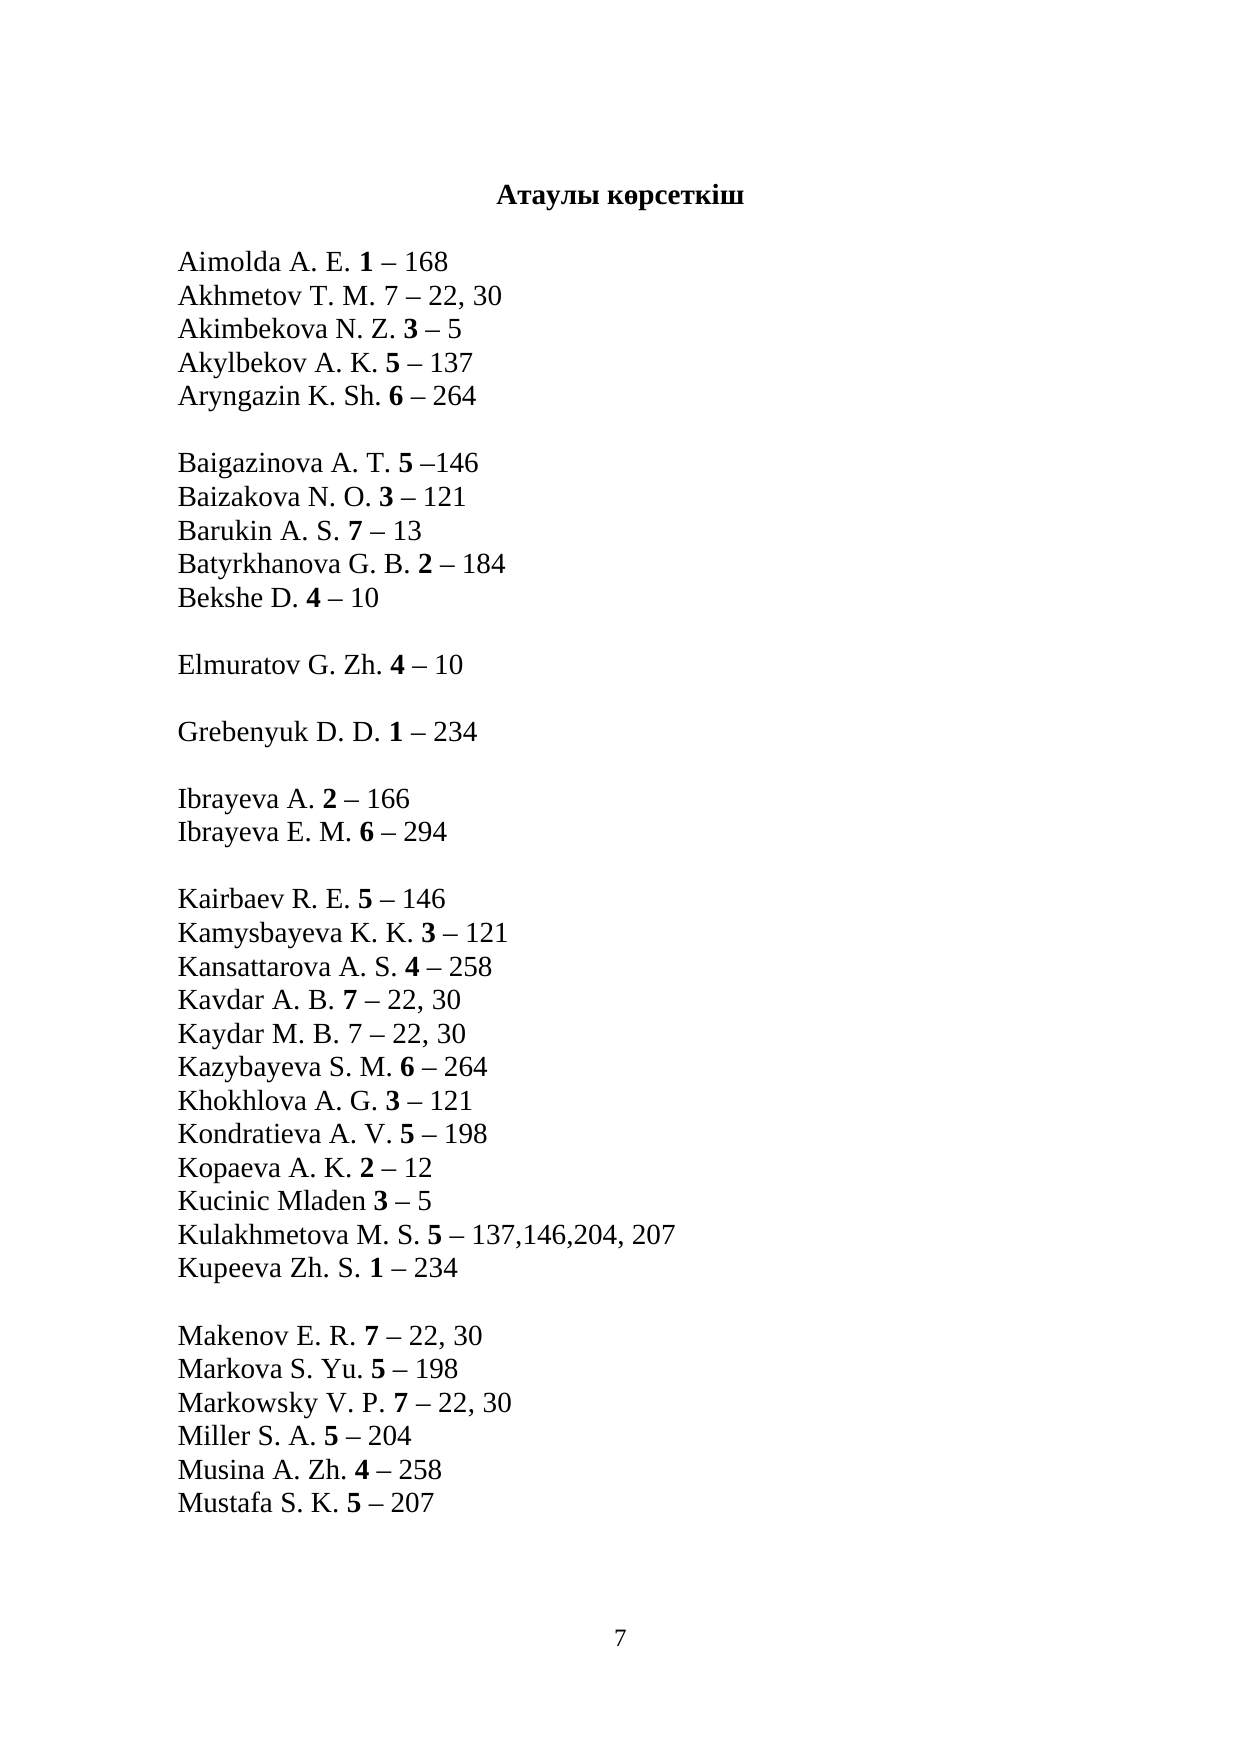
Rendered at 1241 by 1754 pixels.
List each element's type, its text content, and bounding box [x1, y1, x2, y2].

text Elmuratov G. Zh. 4 – 10 [177, 647, 1063, 680]
text Batyrkhanova G. B. 2 – 184 [177, 546, 1063, 580]
text Akimbekova N. Z. 3 – 5 [177, 311, 1063, 345]
text Grebenyuk D. D. 1 – 234 [177, 714, 1063, 747]
text Kairbaev R. E. 5 – 146 [177, 882, 1063, 915]
text Ibrayeva E. M. 6 – 294 [177, 814, 1063, 848]
text Bekshe D. 4 – 10 [177, 580, 1063, 613]
text Makenov Е. R. 7 – 22, 30 [177, 1318, 1063, 1351]
text Miller S. A. 5 – 204 [177, 1418, 1063, 1452]
text Kupeeva Zh. S. 1 – 234 [177, 1251, 1063, 1284]
text Akylbekov A. K. 5 – 137 [177, 345, 1063, 378]
text Baigazinova A. T. 5 –146 [177, 446, 1063, 479]
text Kamysbayeva K. K. 3 – 121 [177, 915, 1063, 949]
text Kaydar М. В. 7 – 22, 30 [177, 1016, 1063, 1049]
text Kavdar А. В. 7 – 22, 30 [177, 982, 1063, 1016]
text Kazybayeva S. M. 6 – 264 [177, 1049, 1063, 1083]
text Ibrayeva A. 2 – 166 [177, 781, 1063, 814]
text Khokhlova A. G. 3 – 121 [177, 1083, 1063, 1116]
text Baizakova N. O. 3 – 121 [177, 479, 1063, 513]
text Kucinic Mladen 3 – 5 [177, 1183, 1063, 1217]
text Akhmetov Т. М. 7 – 22, 30 [177, 278, 1063, 311]
text Musina A. Zh. 4 – 258 [177, 1452, 1063, 1485]
text Kondratieva A. V. 5 – 198 [177, 1116, 1063, 1150]
text Kulakhmetova M. S. 5 – 137,146,204, 207 [177, 1217, 1063, 1251]
text Атаулы көрсеткіш [177, 177, 1063, 211]
text Barukin A. S. 7 – 13 [177, 513, 1063, 546]
text Aimolda А. Е. 1 – 168 [177, 244, 1063, 278]
text Markowsky V. P. 7 – 22, 30 [177, 1385, 1063, 1418]
text Kansattarova A. S. 4 – 258 [177, 949, 1063, 982]
text Aryngazin K. Sh. 6 – 264 [177, 378, 1063, 412]
text Markova S. Yu. 5 – 198 [177, 1351, 1063, 1385]
text Mustafa S. K. 5 – 207 [177, 1485, 1063, 1519]
text Kopaeva A. K. 2 – 12 [177, 1150, 1063, 1183]
